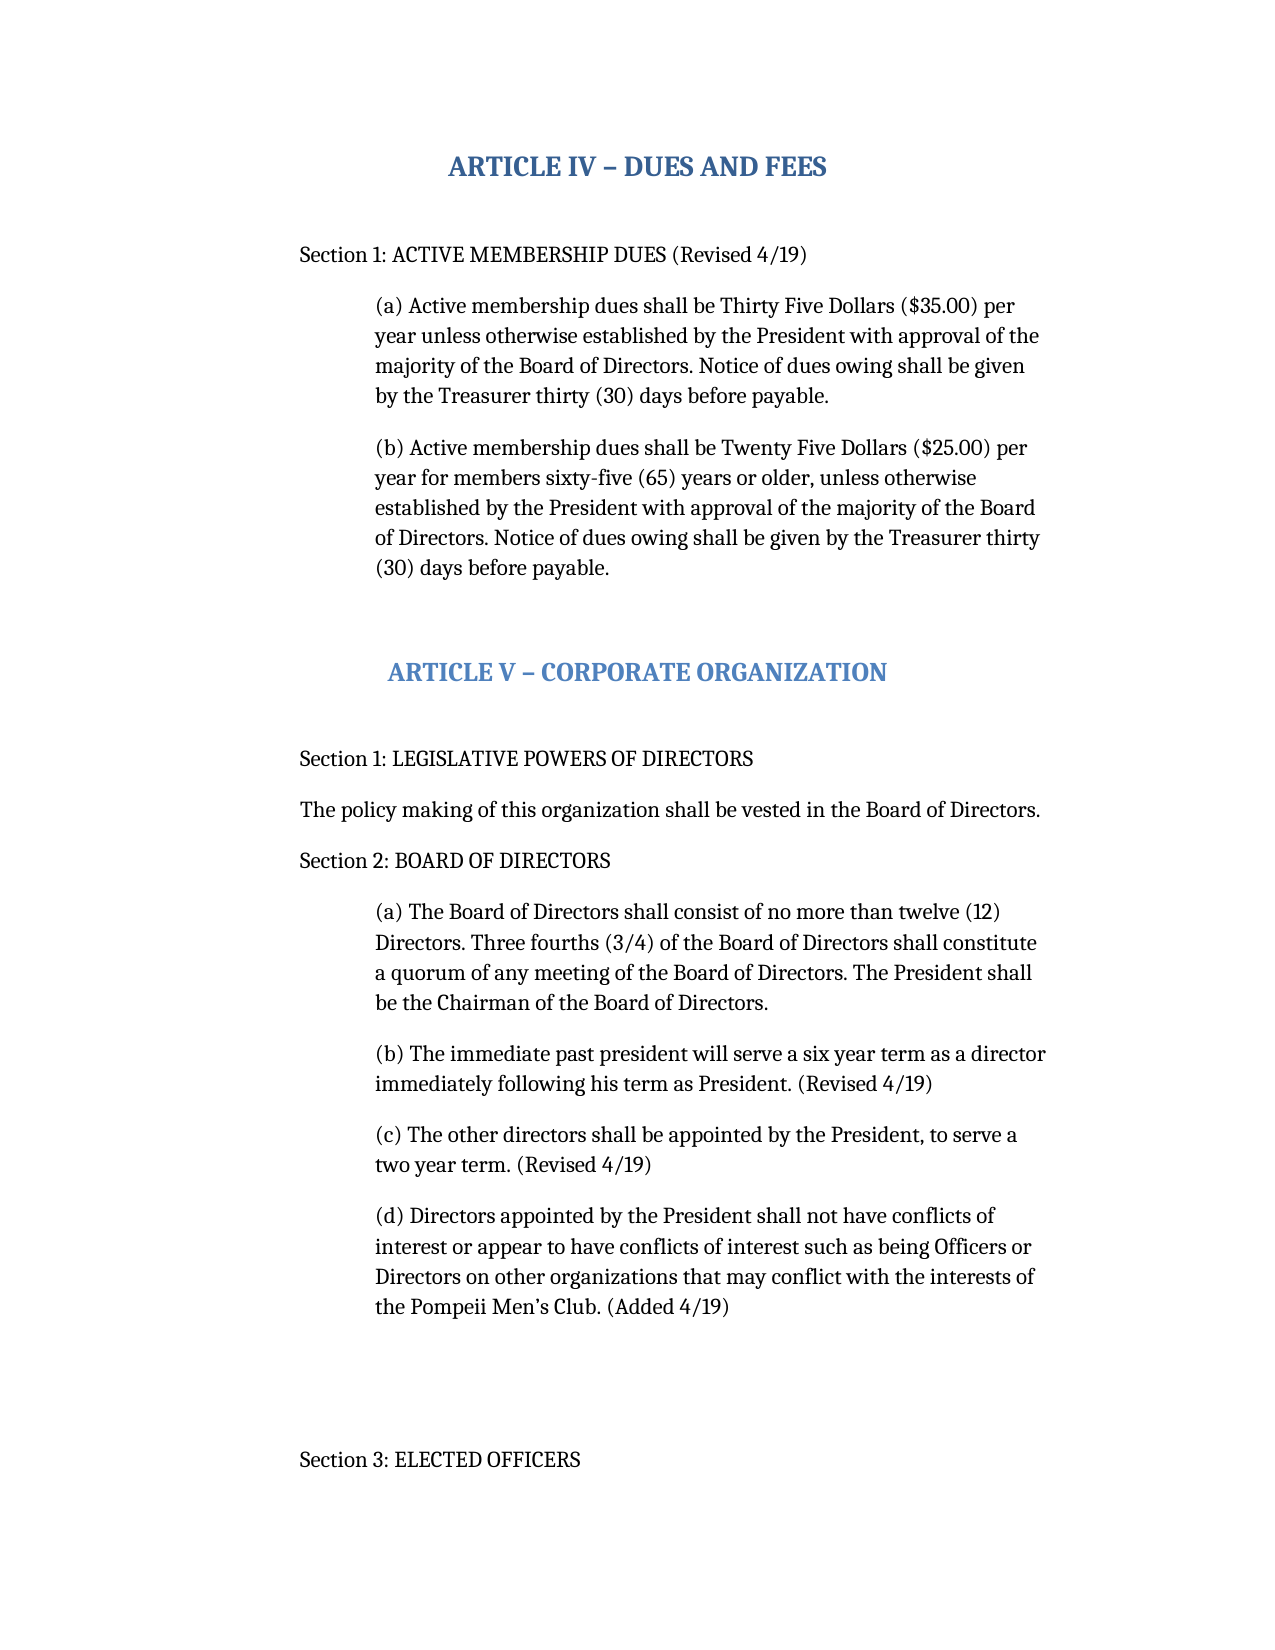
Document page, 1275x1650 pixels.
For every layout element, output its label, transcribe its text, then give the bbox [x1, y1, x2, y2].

text (b) The immediate past president will serve a six year term as a director immediately following his term as President. (Revised 4/19) [375, 1041, 1050, 1097]
text (a) The Board of Directors shall consist of no more than twelve (12) Directors. Three fourths (3/4) of the Board of Directors shall constitute a quorum of any meeting of the Board of Directors. The President shall be the Chairman of the Board of Directors. [375, 899, 1050, 1016]
text (b) Active membership dues shall be Twenty Five Dollars ($25.00) per year for members sixty-five (65) years or older, unless otherwise established by the President with approval of the majority of the Board of Directors. Notice of dues owing shall be given by the Treasurer thirty (30) days before payable. [375, 434, 1050, 581]
text Section 1: ACTIVE MEMBERSHIP DUES (Revised 4/19) [300, 242, 1050, 268]
text Section 2: BOARD OF DIRECTORS [300, 848, 1050, 874]
subtitle ARTICLE IV – DUES AND FEES [150, 150, 1125, 183]
text (a) Active membership dues shall be Thirty Five Dollars ($35.00) per year unless otherwise established by the President with approval of the majority of the Board of Directors. Notice of dues owing shall be given by the Treasurer thirty (30) days before payable. [375, 293, 1050, 409]
text Section 1: LEGISLATIVE POWERS OF DIRECTORS [300, 746, 1050, 772]
text (c) The other directors shall be appointed by the President, to serve a two year term. (Revised 4/19) [375, 1122, 1050, 1178]
text (d) Directors appointed by the President shall not have conflicts of interest or appear to have conflicts of interest such as being Officers or Directors on other organizations that may conflict with the interests of the Pompeii Men’s Club. (Added 4/19) [375, 1203, 1050, 1320]
text The policy making of this organization shall be vested in the Board of Directors. [300, 797, 1050, 823]
text Section 3: ELECTED OFFICERS [300, 1447, 1050, 1473]
subtitle ARTICLE V – CORPORATE ORGANIZATION [150, 657, 1125, 688]
